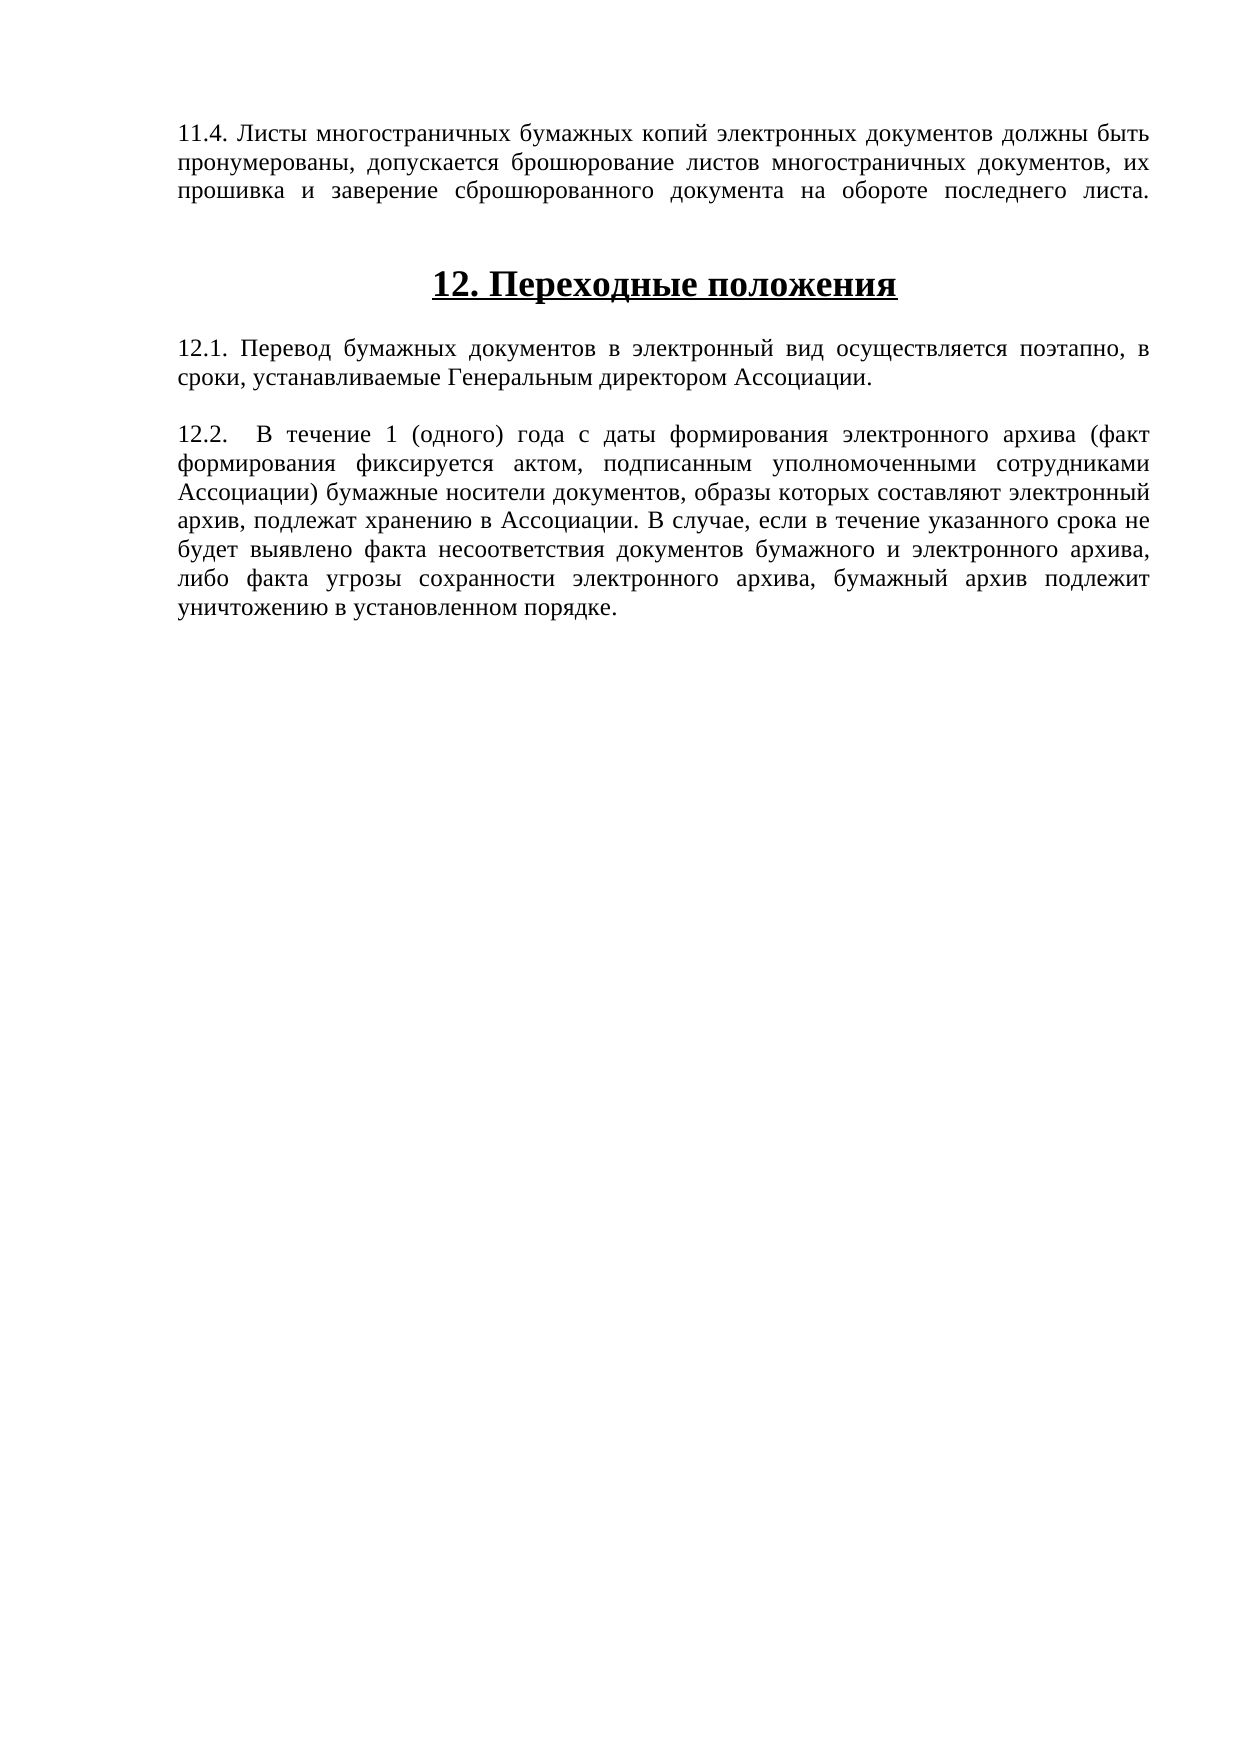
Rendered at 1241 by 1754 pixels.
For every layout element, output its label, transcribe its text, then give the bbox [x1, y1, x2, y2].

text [177, 118, 1152, 232]
text 12. Переходные положения [177, 232, 1152, 304]
text 12.2. В течение 1 (одного) года с даты формирования электронного архива (факт формирования фиксируется актом, подписанным уполномоченными сотрудниками Ассоциации) бумажные носители документов, образы которых составляют электронный архив, подлежат хранению в Ассоциации. В случае, если в течение указанного срока не будет выявлено факта несоответствия документов бумажного и электронного архива, либо факта угрозы сохранности электронного архива, бумажный архив подлежит уничтожению в установленном порядке. [177, 419, 1152, 621]
text 12.1. Перевод бумажных документов в электронный вид осуществляется поэтапно, в сроки, устанавливаемые Генеральным директором Ассоциации. [177, 333, 1152, 391]
